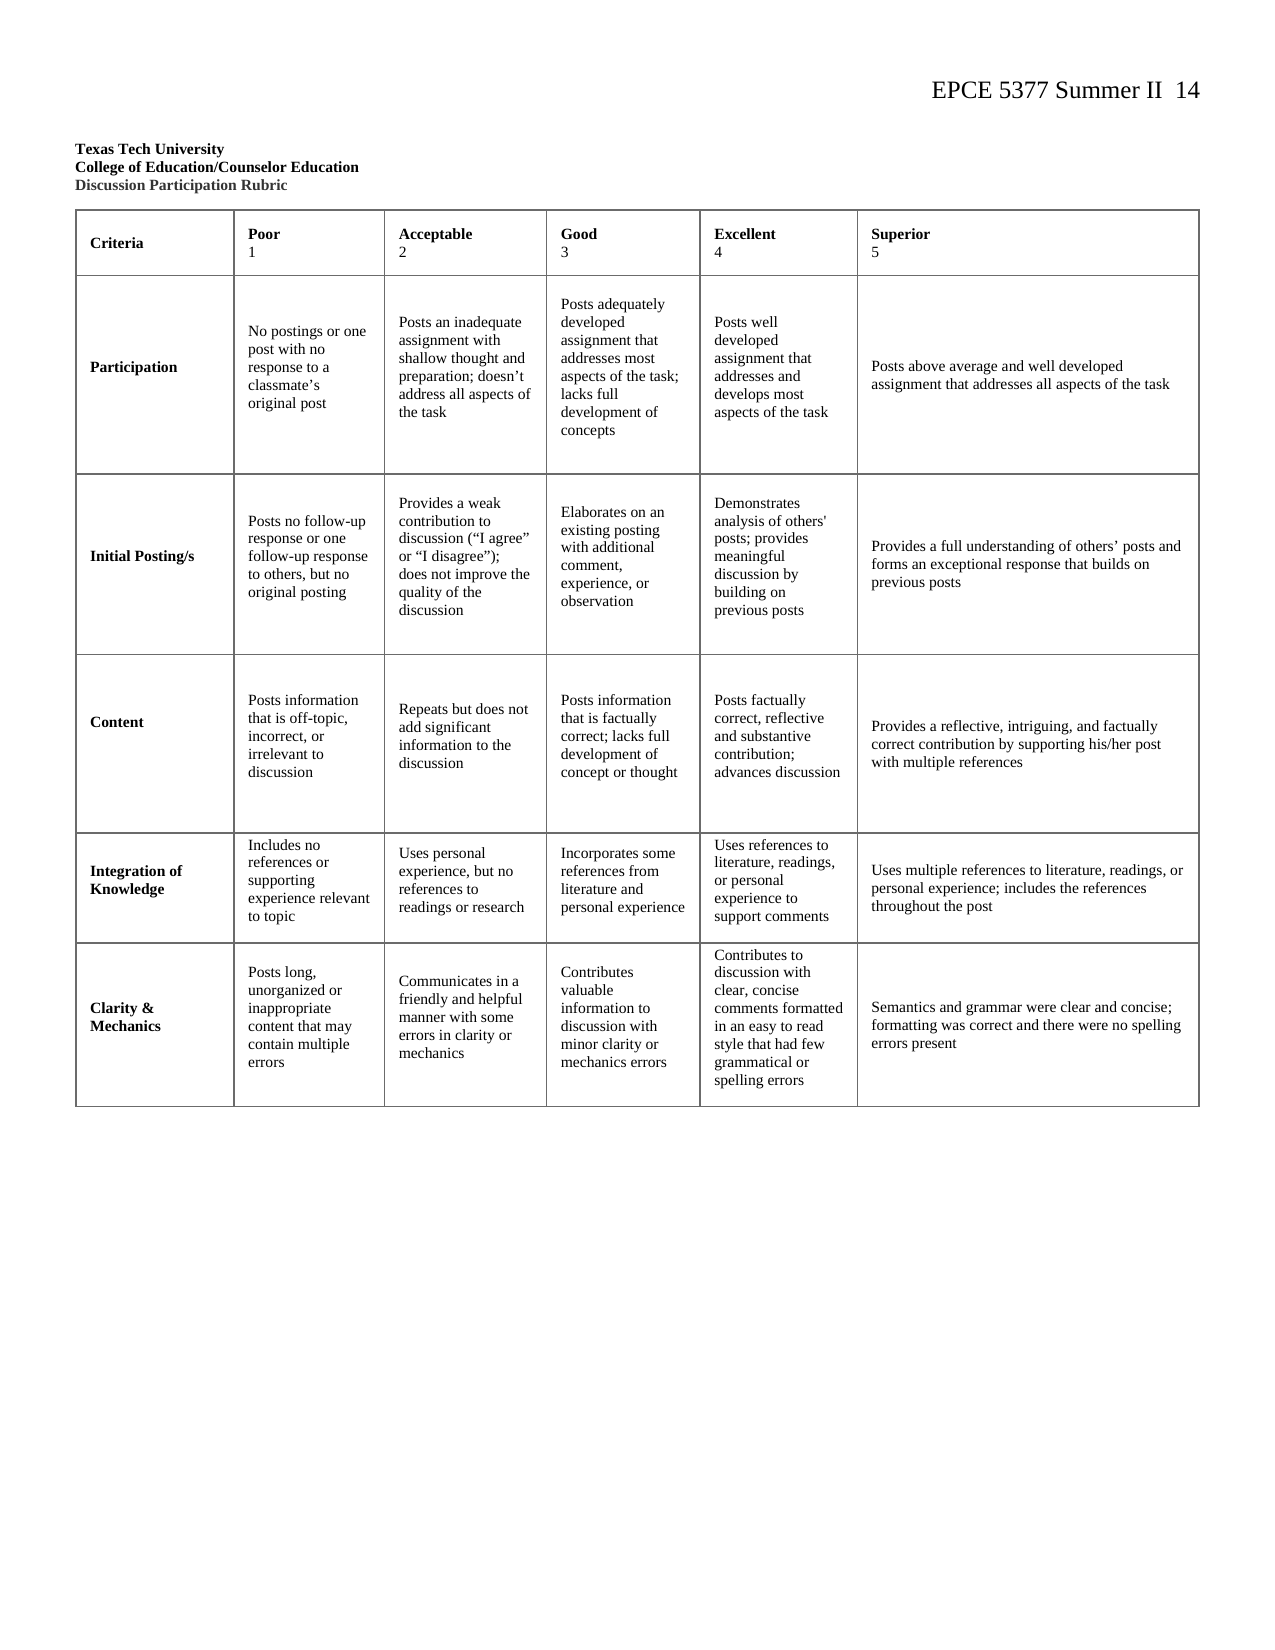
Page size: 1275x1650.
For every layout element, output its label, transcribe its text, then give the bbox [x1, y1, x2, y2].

table_cell Communicates in a friendly and helpful manner with some errors in clarity or mechanics [385, 944, 546, 1106]
table_cell Posts long, unorganized or inappropriate content that may contain multiple errors [235, 944, 384, 1106]
table_header Poor 1 [235, 211, 384, 274]
table_header Criteria [77, 211, 233, 274]
table_cell Integration of Knowledge [77, 834, 233, 942]
table_cell Repeats but does not add significant information to the discussion [385, 655, 546, 832]
text Texas Tech University [75, 139, 1200, 157]
table_cell Posts information that is off-topic, incorrect, or irrelevant to discussion [235, 655, 384, 832]
table_cell Posts an inadequate assignment with shallow thought and preparation; doesn’t address all aspects of the task [385, 276, 546, 473]
table_header Good 3 [547, 211, 699, 274]
table_cell Provides a reflective, intriguing, and factually correct contribution by supporting his/her post with multiple references [858, 655, 1198, 832]
table_cell Uses personal experience, but no references to readings or research [385, 834, 546, 942]
table_cell Content [77, 655, 233, 832]
text Discussion Participation Rubric [75, 175, 1200, 193]
table_header Excellent 4 [701, 211, 857, 274]
table_cell Clarity & Mechanics [77, 944, 233, 1106]
table_cell Semantics and grammar were clear and concise; formatting was correct and there were no spelling errors present [858, 944, 1198, 1106]
table_cell Initial Posting/s [77, 475, 233, 653]
table_cell Posts information that is factually correct; lacks full development of concept or thought [547, 655, 699, 832]
table_cell Posts adequately developed assignment that addresses most aspects of the task; lacks full development of concepts [547, 276, 699, 473]
table_cell Provides a weak contribution to discussion (“I agree” or “I disagree”); does not improve the quality of the discussion [385, 475, 546, 653]
table_cell Incorporates some references from literature and personal experience [547, 834, 699, 942]
table_cell Demonstrates analysis of others' posts; provides meaningful discussion by building on previous posts [701, 475, 857, 653]
table_cell Participation [77, 276, 233, 473]
table_cell Uses multiple references to literature, readings, or personal experience; includes the references throughout the post [858, 834, 1198, 942]
table_cell Includes no references or supporting experience relevant to topic [235, 834, 384, 942]
table_cell Posts above average and well developed assignment that addresses all aspects of the task [858, 276, 1198, 473]
table_cell Posts well developed assignment that addresses and develops most aspects of the task [701, 276, 857, 473]
table_cell Contributes valuable information to discussion with minor clarity or mechanics errors [547, 944, 699, 1106]
table_cell Provides a full understanding of others’ posts and forms an exceptional response that builds on previous posts [858, 475, 1198, 653]
table_cell Posts factually correct, reflective and substantive contribution; advances discussion [701, 655, 857, 832]
table_cell No postings or one post with no response to a classmate’s original post [235, 276, 384, 473]
table_cell Uses references to literature, readings, or personal experience to support comments [701, 834, 857, 942]
text College of Education/Counselor Education [75, 157, 1200, 175]
table_header Acceptable 2 [385, 211, 546, 274]
table_cell Contributes to discussion with clear, concise comments formatted in an easy to read style that had few grammatical or spelling errors [701, 944, 857, 1106]
table_cell Posts no follow-up response or one follow-up response to others, but no original posting [235, 475, 384, 653]
table_cell Elaborates on an existing posting with additional comment, experience, or observation [547, 475, 699, 653]
table_header Superior 5 [858, 211, 1198, 274]
